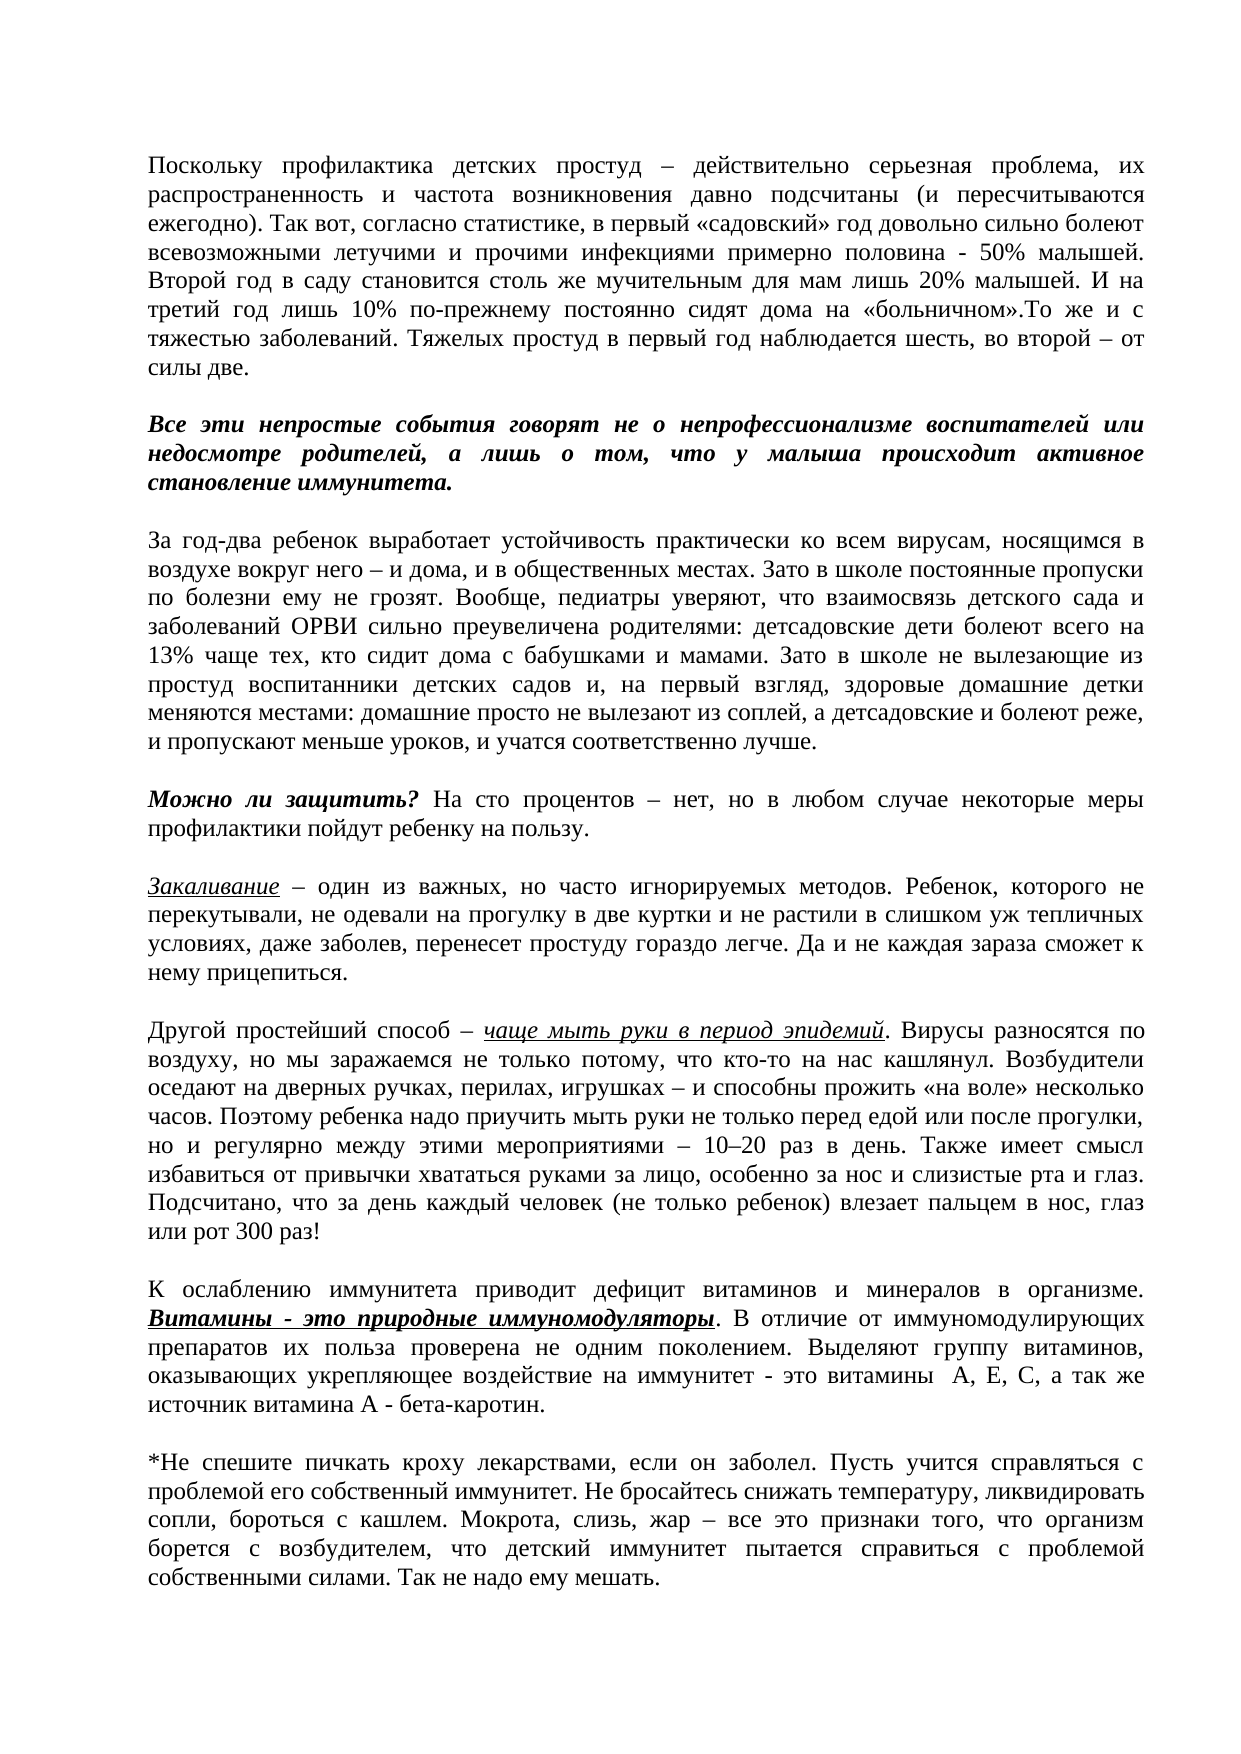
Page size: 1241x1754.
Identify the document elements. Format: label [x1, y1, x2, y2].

table_header [145, 118, 1148, 1623]
